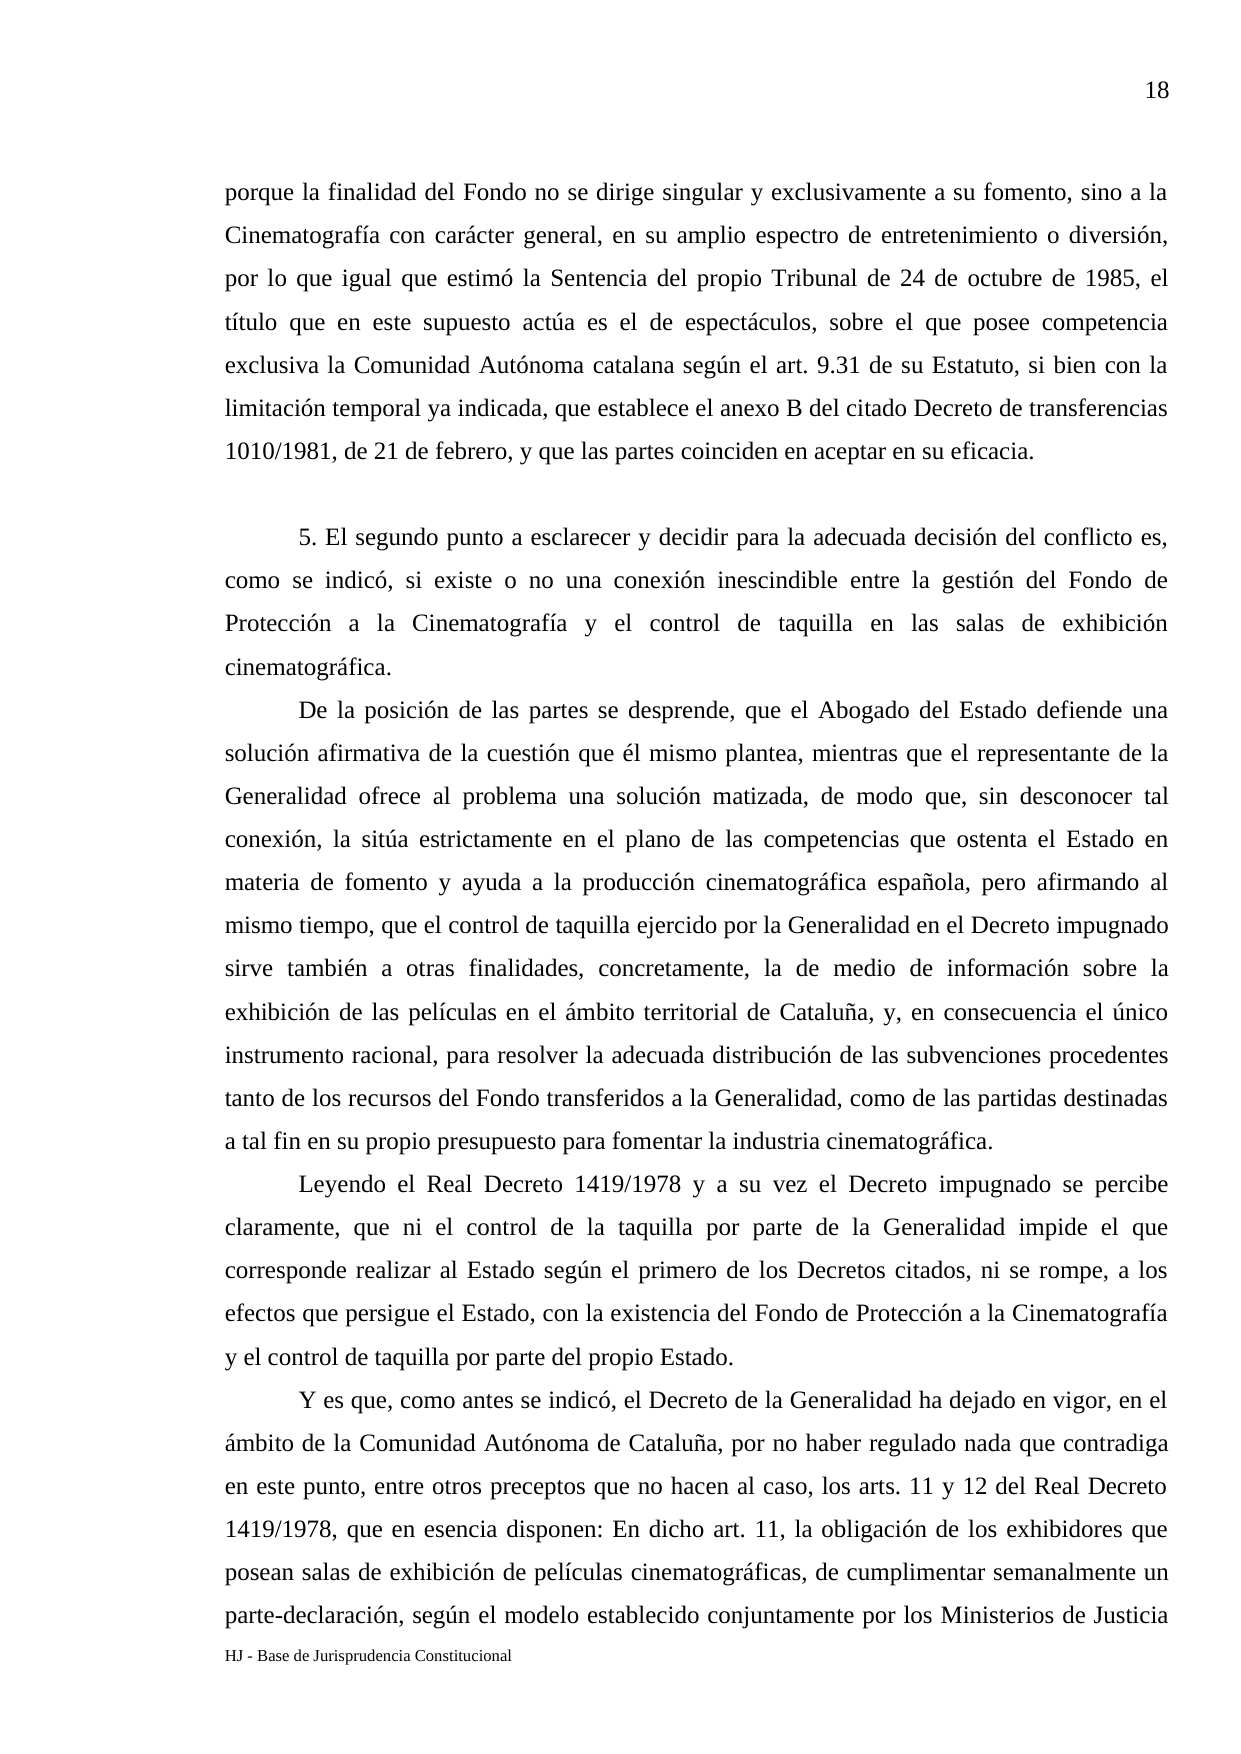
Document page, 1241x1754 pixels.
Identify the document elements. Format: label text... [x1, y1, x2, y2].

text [224, 177, 1169, 465]
text 5. El segundo punto a esclarecer y decidir para la adecuada decisión del conflicto es, como se indicó, si existe o no una conexión inescindible entre la gestión del Fondo de Protección a la Cinematografía y el control de taquilla en las salas de exhibición cinematográfica. [224, 522, 1169, 680]
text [224, 1385, 1169, 1629]
text De la posición de las partes se desprende, que el Abogado del Estado defiende una solución afirmativa de la cuestión que él mismo plantea, mientras que el representante de la Generalidad ofrece al problema una solución matizada, de modo que, sin desconocer tal conexión, la sitúa estrictamente en el plano de las competencias que ostenta el Estado en materia de fomento y ayuda a la producción cinematográfica española, pero afirmando al mismo tiempo, que el control de taquilla ejercido por la Generalidad en el Decreto impugnado sirve también a otras finalidades, concretamente, la de medio de información sobre la exhibición de las películas en el ámbito territorial de Cataluña, y, en consecuencia el único instrumento racional, para resolver la adecuada distribución de las subvenciones procedentes tanto de los recursos del Fondo transferidos a la Generalidad, como de las partidas destinadas a tal fin en su propio presupuesto para fomentar la industria cinematográfica. [224, 695, 1169, 1155]
text Leyendo el Real Decreto 1419/1978 y a su vez el Decreto impugnado se percibe claramente, que ni el control de la taquilla por parte de la Generalidad impide el que corresponde realizar al Estado según el primero de los Decretos citados, ni se rompe, a los efectos que persigue el Estado, con la existencia del Fondo de Protección a la Cinematografía y el control de taquilla por parte del propio Estado. [224, 1169, 1169, 1370]
